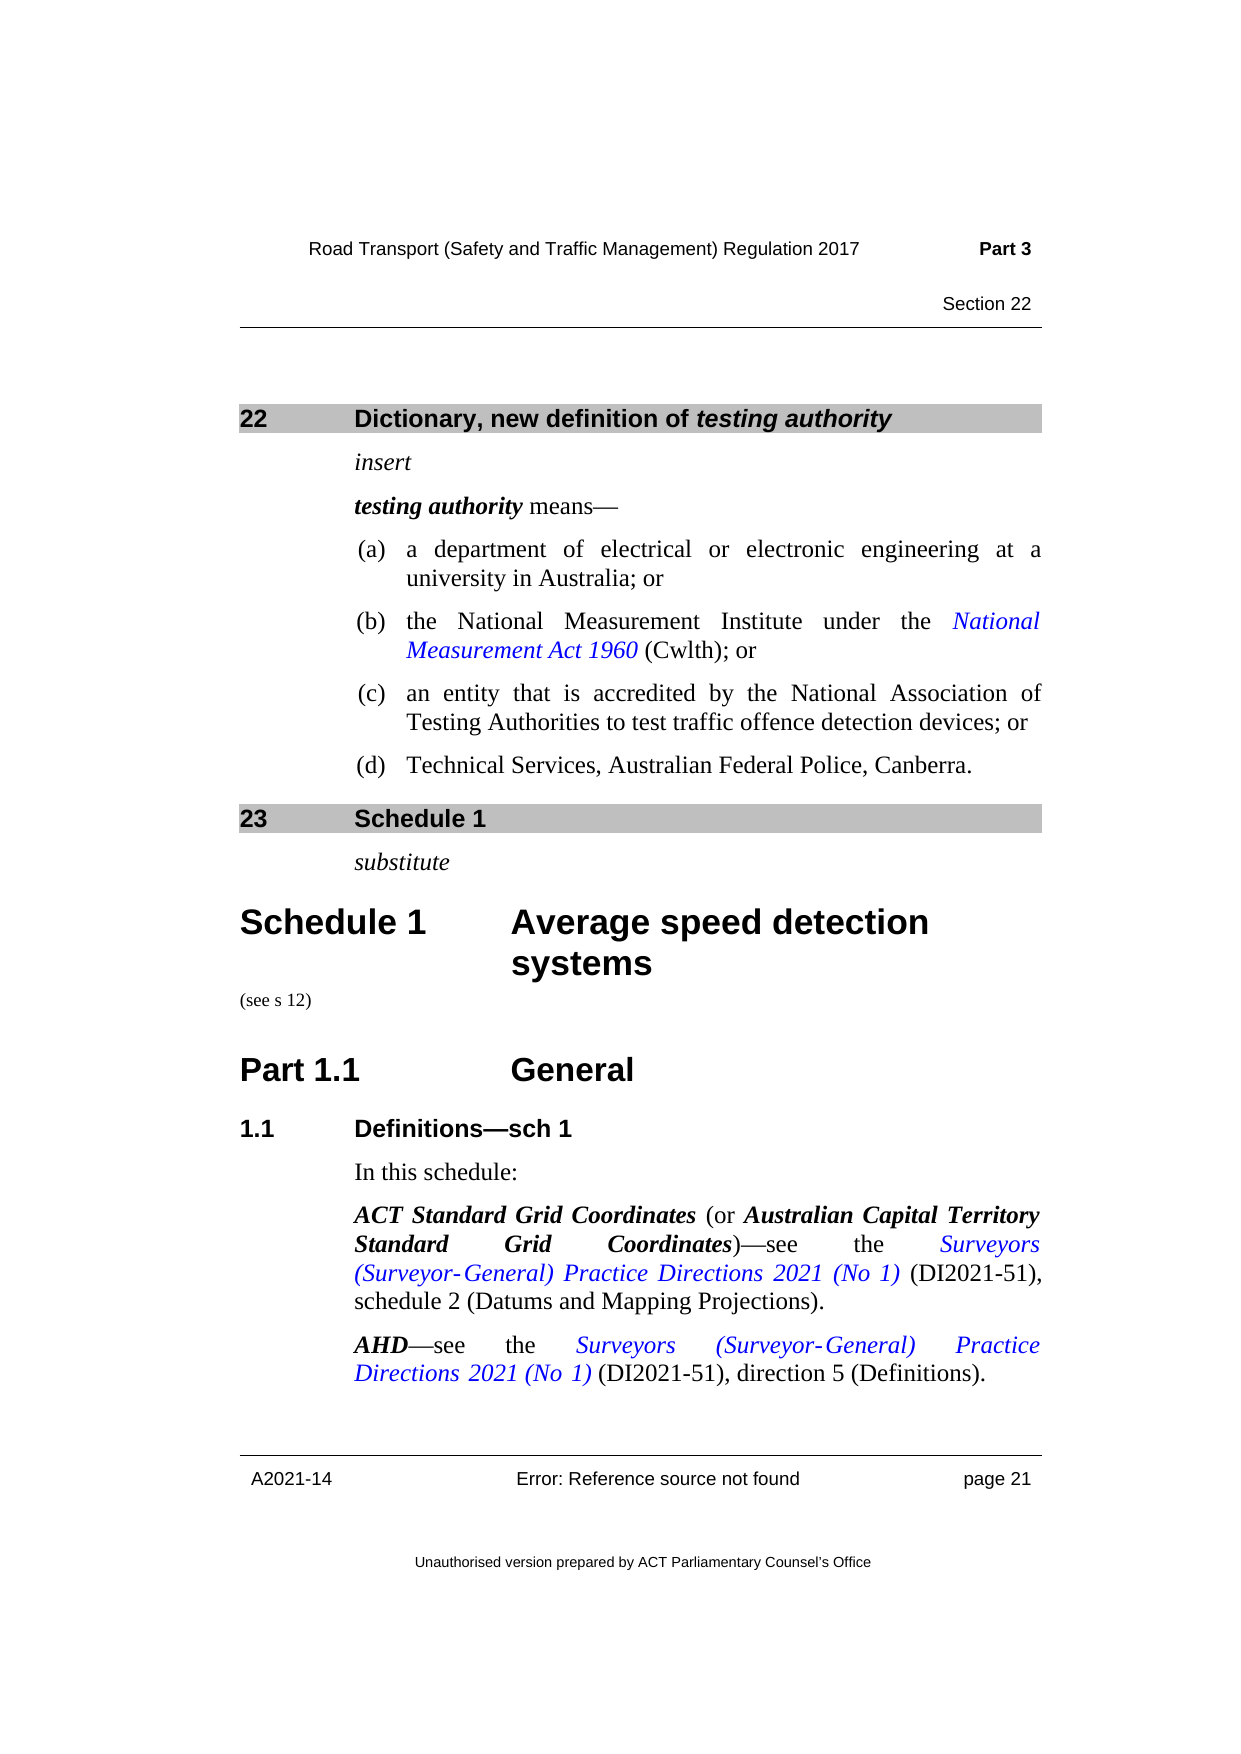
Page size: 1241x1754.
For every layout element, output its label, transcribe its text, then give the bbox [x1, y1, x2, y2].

text (see s 12) [239, 989, 1042, 1011]
text insert [354, 447, 1042, 476]
text testing authority means— [354, 491, 1042, 519]
text (d) Technical Services, Australian Federal Police, Canberra. [239, 750, 1042, 779]
text (a) a department of electrical or electronic engineering at a university in Australia; or [239, 534, 1042, 592]
text In this schedule: [354, 1157, 1042, 1186]
text 22 Dictionary, new definition of testing authority [239, 404, 1042, 433]
text ACT Standard Grid Coordinates (or Australian Capital Territory Standard Grid Coordinates)—see the Surveyors (Surveyor-General) Practice Directions 2021 (No 1) (DI2021-51), schedule 2 (Datums and Mapping Projections). [354, 1200, 1042, 1315]
subtitle 1.1 Definitions—sch 1 [239, 1113, 1042, 1142]
text AHD—see the Surveyors (Surveyor-General) Practice Directions 2021 (No 1) (DI2021-51), direction 5 (Definitions). [354, 1330, 1042, 1387]
subtitle Schedule 1 Average speed detection systems [239, 901, 1042, 983]
text 23 Schedule 1 [239, 804, 1042, 833]
text Part 1.1 General [239, 1050, 1042, 1088]
text substitute [354, 847, 1042, 876]
text (b) the National Measurement Institute under the National Measurement Act 1960 (Cwlth); or [239, 606, 1042, 664]
text (c) an entity that is accredited by the National Association of Testing Authorities to test traffic offence detection devices; or [239, 678, 1042, 736]
